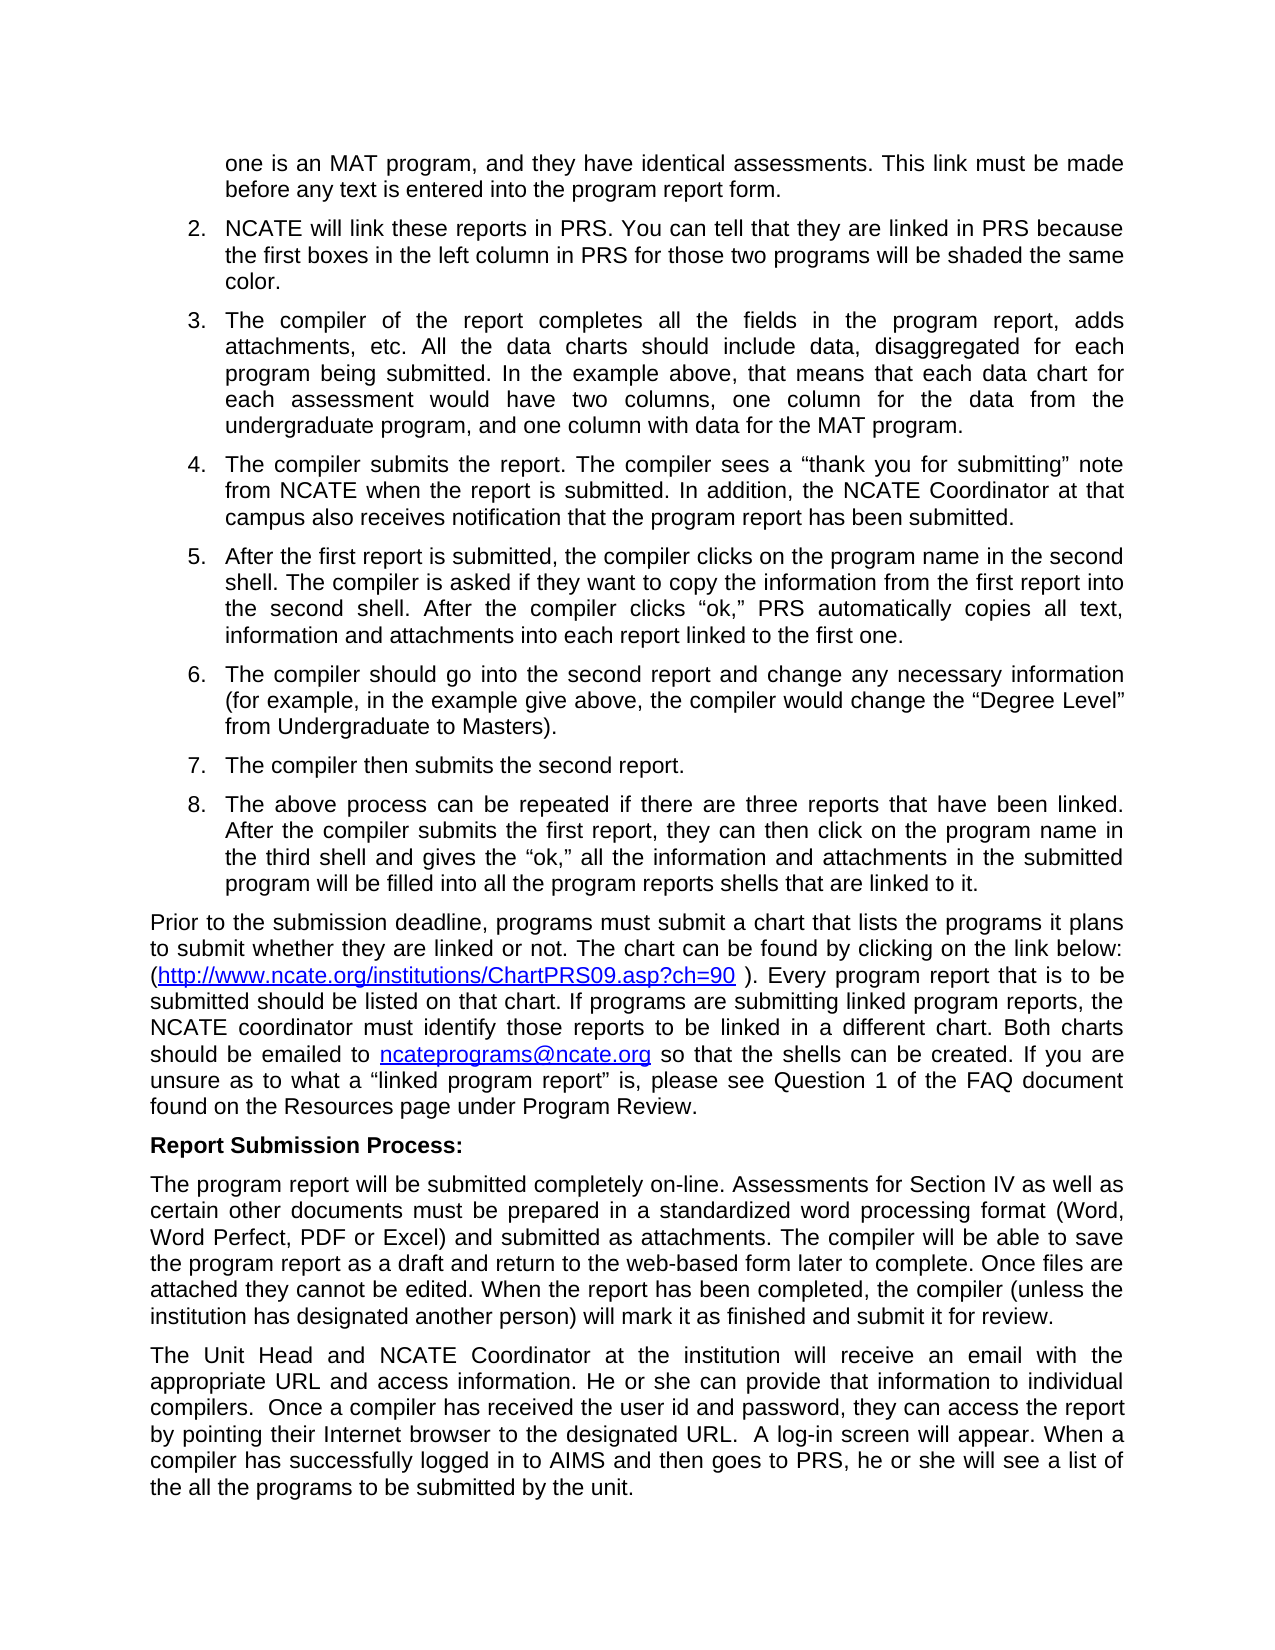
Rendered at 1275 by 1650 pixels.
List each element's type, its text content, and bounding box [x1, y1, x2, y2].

text The program report will be submitted completely on-line. Assessments for Section IV as well as certain other documents must be prepared in a standardized word processing format (Word, Word Perfect, PDF or Excel) and submitted as attachments. The compiler will be able to save the program report as a draft and return to the web-based form later to complete. Once files are attached they cannot be edited. When the report has been completed, the compiler (unless the institution has designated another person) will mark it as finished and submit it for review. [150, 1171, 1125, 1329]
text Prior to the submission deadline, programs must submit a chart that lists the programs it plans to submit whether they are linked or not. The chart can be found by clicking on the link below: (http://www.ncate.org/institutions/ChartPRS09.asp?ch=90 ). Every program report that is to be submitted should be listed on that chart. If programs are submitting linked program reports, the NCATE coordinator must identify those reports to be linked in a different chart. Both charts should be emailed to ncateprograms@ncate.org so that the shells can be created. If you are unsure as to what a “linked program report” is, please see Question 1 of the FAQ document found on the Resources page under Program Review. [150, 909, 1125, 1120]
list The compiler should go into the second report and change any necessary information (for example, in the example give above, the compiler would change the “Degree Level” from Undergraduate to Masters). [187, 661, 1125, 739]
list The compiler then submits the second report. [187, 752, 1125, 778]
text The Unit Head and NCATE Coordinator at the institution will receive an email with the appropriate URL and access information. He or she can provide that information to individual compilers. Once a compiler has received the user id and password, they can access the report by pointing their Internet browser to the designated URL. A log-in screen will appear. When a compiler has successfully logged in to AIMS and then goes to PRS, he or she will see a list of the all the programs to be submitted by the unit. [150, 1342, 1125, 1500]
list NCATE will link these reports in PRS. You can tell that they are linked in PRS because the first boxes in the left column in PRS for those two programs will be shaded the same color. [187, 215, 1125, 294]
list The compiler of the report completes all the fields in the program report, adds attachments, etc. All the data charts should include data, disaggregated for each program being submitted. In the example above, that means that each data chart for each assessment would have two columns, one column for the data from the undergraduate program, and one column with data for the MAT program. [187, 307, 1125, 438]
list The above process can be repeated if there are three reports that have been linked. After the compiler submits the first report, they can then click on the program name in the third shell and gives the “ok,” all the information and attachments in the submitted program will be filled into all the program reports shells that are linked to it. [187, 791, 1125, 896]
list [187, 150, 1125, 203]
text Report Submission Process: [150, 1132, 1125, 1158]
list The compiler submits the report. The compiler sees a “thank you for submitting” note from NCATE when the report is submitted. In addition, the NCATE Coordinator at that campus also receives notification that the program report has been submitted. [187, 451, 1125, 530]
list After the first report is submitted, the compiler clicks on the program name in the second shell. The compiler is asked if they want to copy the information from the first report into the second shell. After the compiler clicks “ok,” PRS automatically copies all text, information and attachments into each report linked to the first one. [187, 543, 1125, 648]
